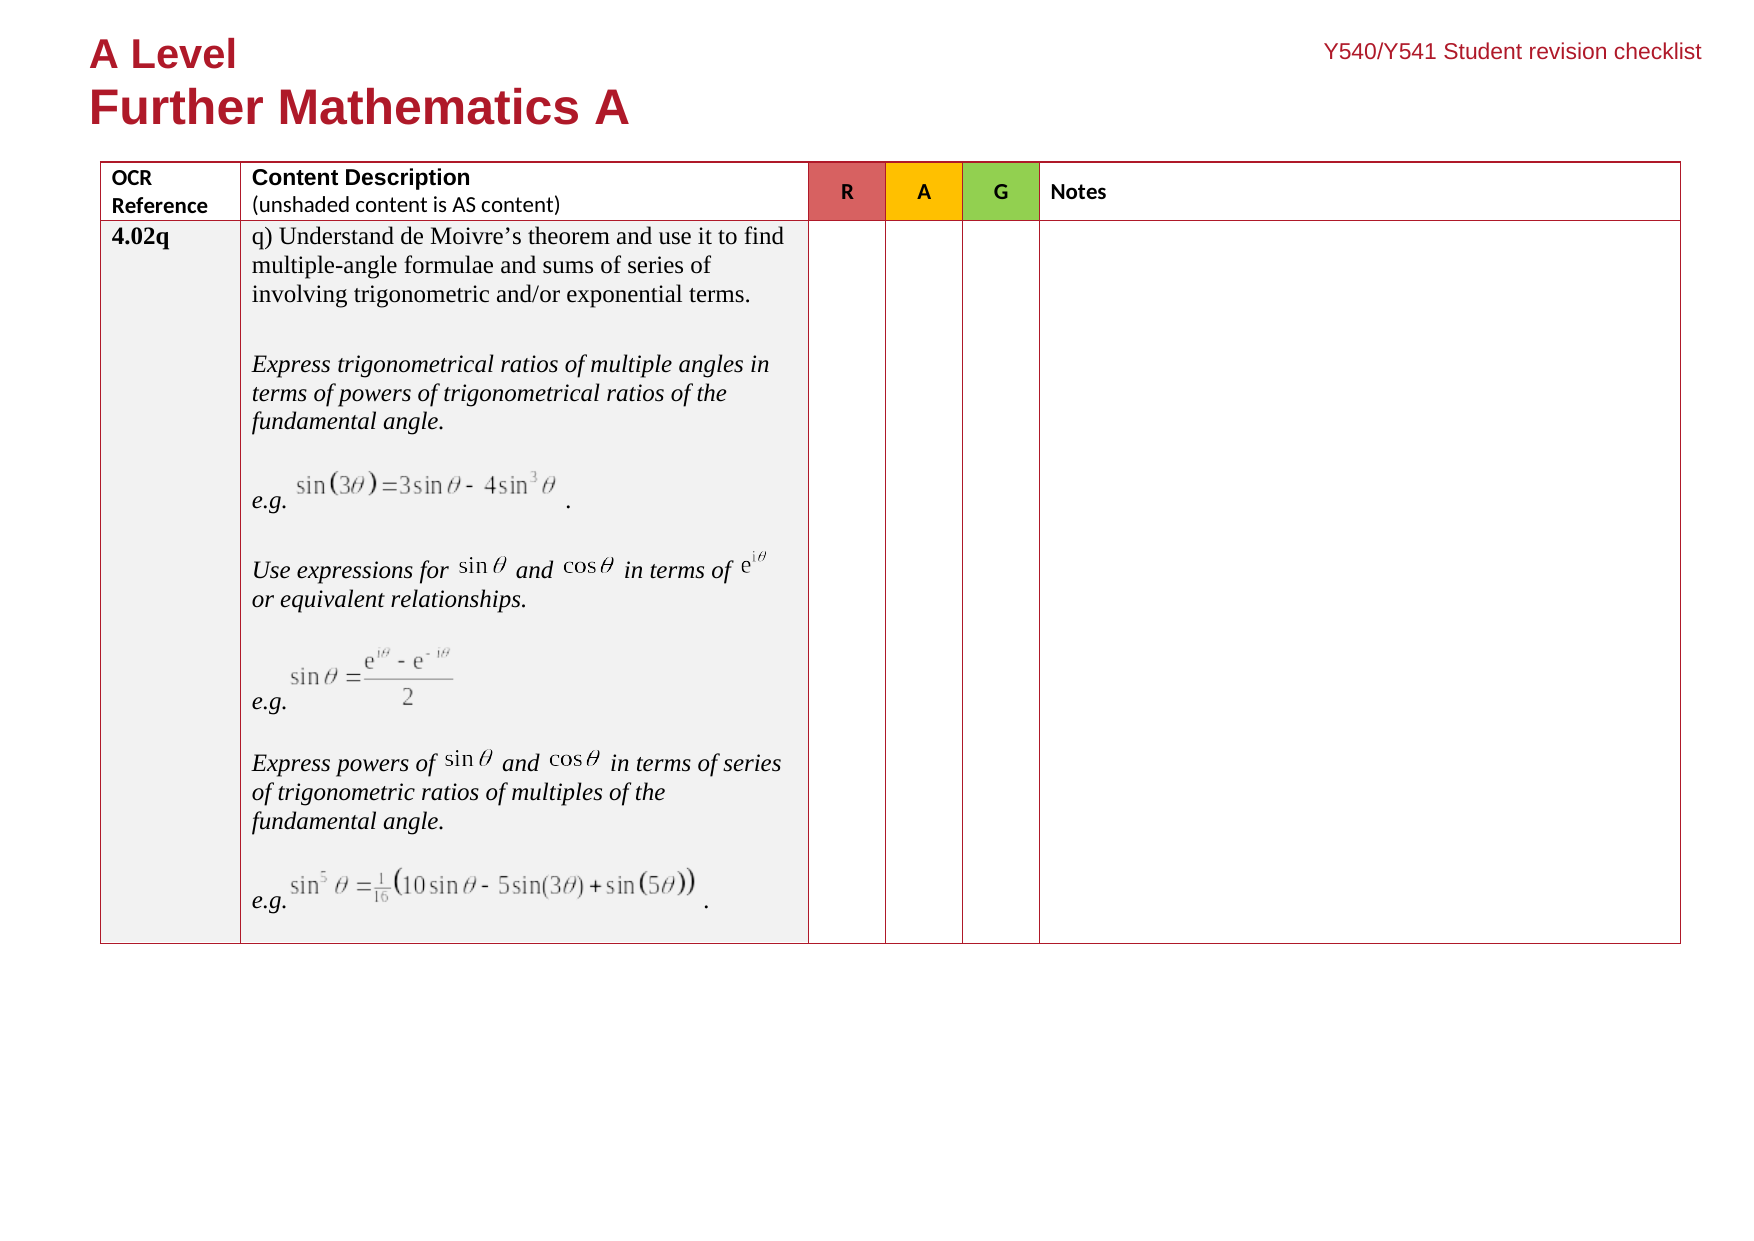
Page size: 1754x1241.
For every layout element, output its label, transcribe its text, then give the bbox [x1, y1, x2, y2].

table_header Content Description (unshaded content is AS content) [241, 163, 808, 220]
table_header G [963, 163, 1039, 220]
table_cell [809, 221, 885, 942]
table_cell [886, 221, 962, 942]
table_header Notes [1040, 163, 1680, 220]
table_cell 4.02q [101, 221, 240, 942]
table_cell [1040, 221, 1680, 942]
table_header R [809, 163, 885, 220]
table_header OCR Reference [101, 163, 240, 220]
table_cell [963, 221, 1039, 942]
table_cell q) Understand de Moivre’s theorem and use it to find multiple-angle formulae and sums of series of involving trigonometric and/or exponential terms. Express trigonometrical ratios of multiple angles in terms of powers of trigonometrical ratios of the fundamental angle. e.g. . Use expressions for and in terms of or equivalent relationships. e.g. Express powers of and in terms of series of trigonometric ratios of multiples of the fundamental angle. e.g. . [241, 221, 808, 942]
table_header A [886, 163, 962, 220]
